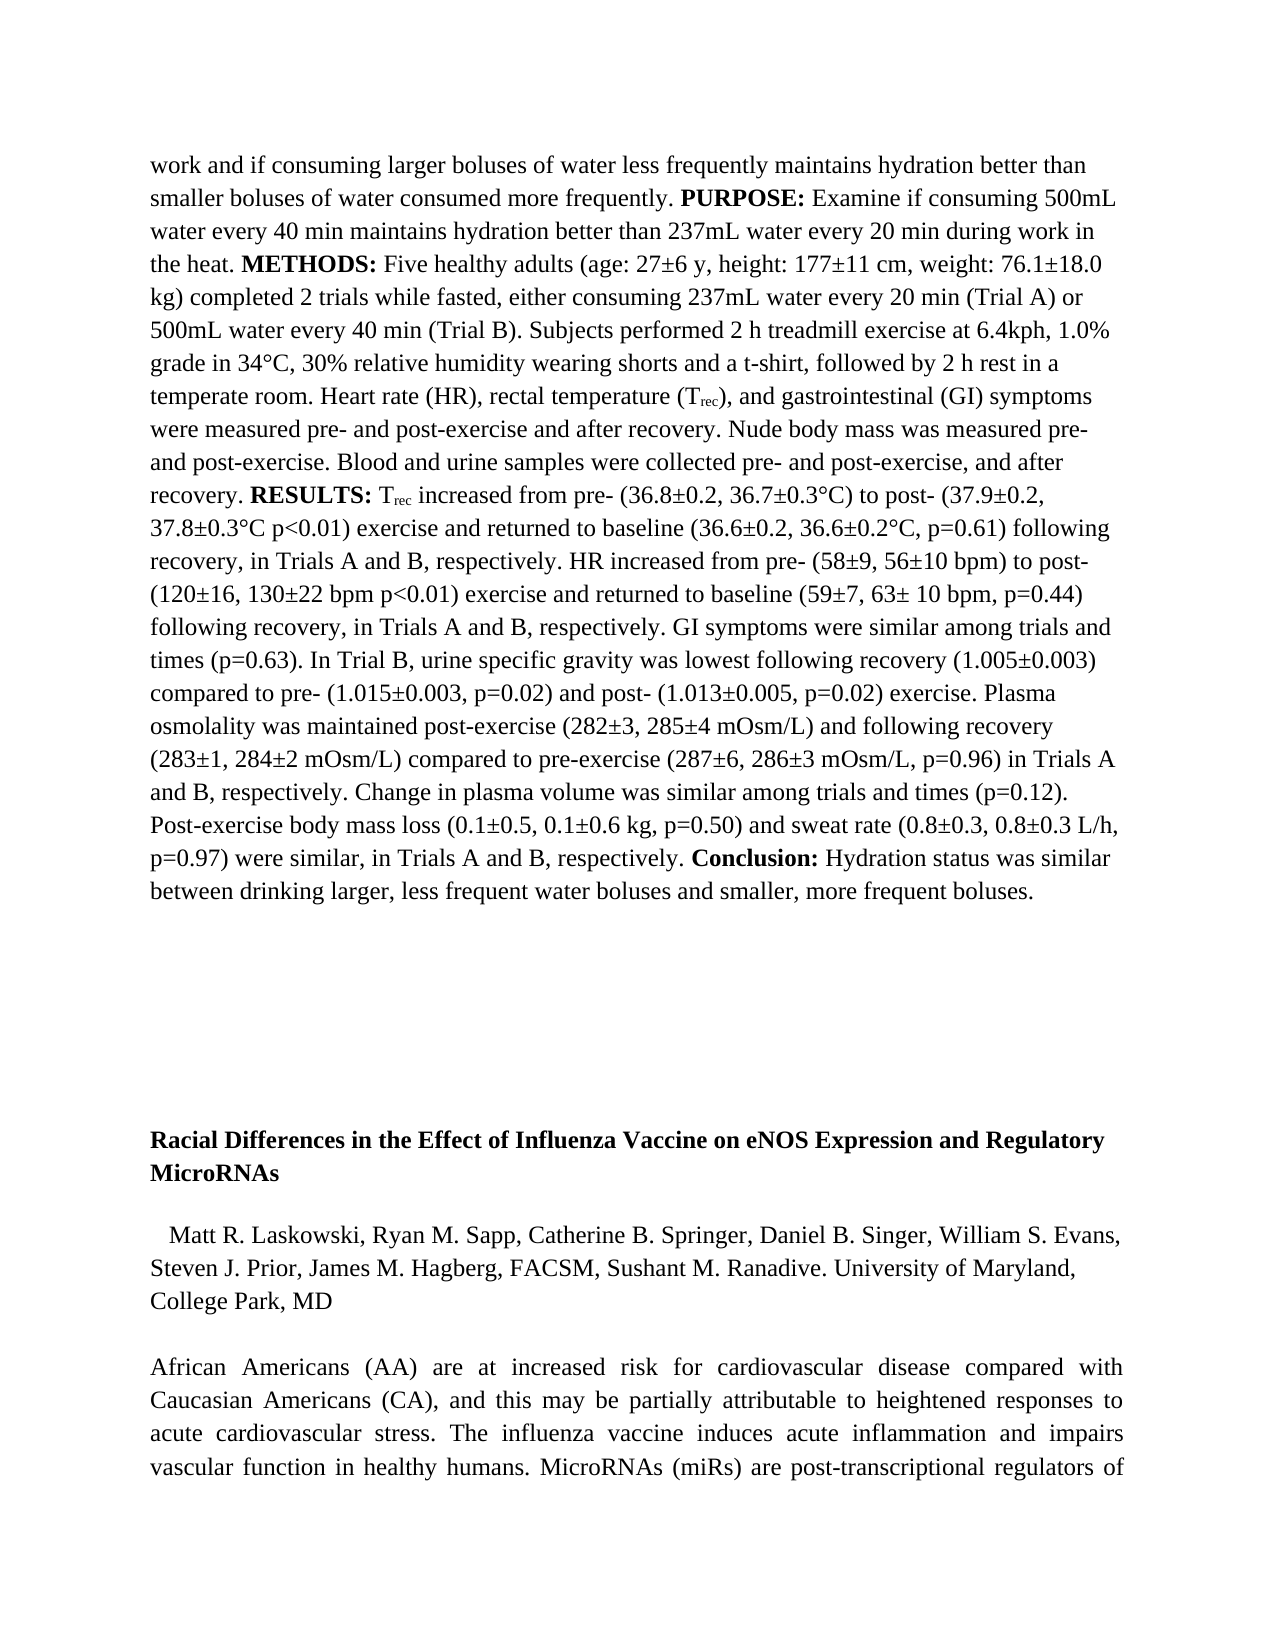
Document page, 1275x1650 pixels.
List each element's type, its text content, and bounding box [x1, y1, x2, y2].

text Matt R. Laskowski, Ryan M. Sapp, Catherine B. Springer, Daniel B. Singer, William S. Evans, Steven J. Prior, James M. Hagberg, FACSM, Sushant M. Ranadive. University of Maryland, College Park, MD [150, 1220, 1125, 1315]
text Racial Differences in the Effect of Influenza Vaccine on eNOS Expression and Regulatory MicroRNAs [150, 1125, 1125, 1187]
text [150, 1352, 1125, 1480]
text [150, 150, 1125, 905]
